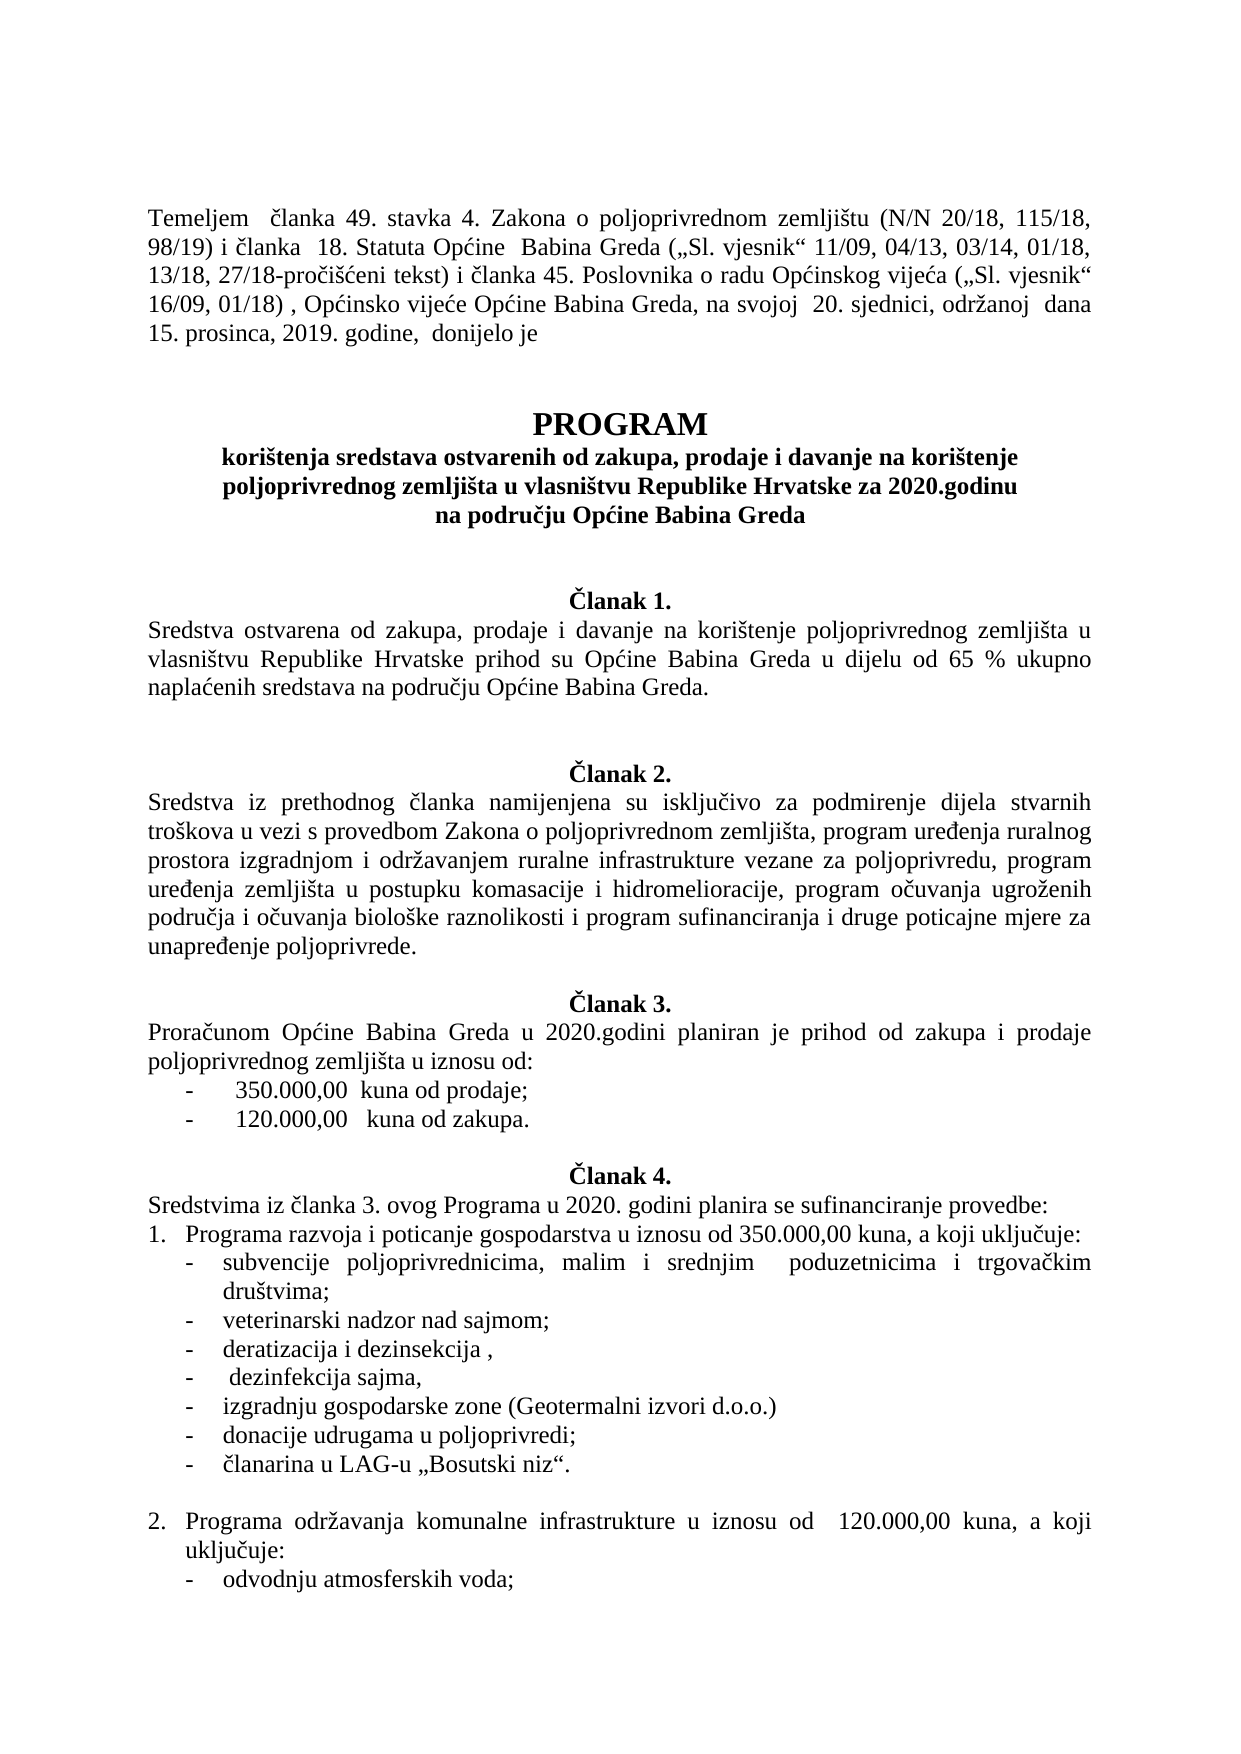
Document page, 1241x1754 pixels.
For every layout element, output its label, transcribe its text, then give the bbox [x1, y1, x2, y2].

text korištenja sredstava ostvarenih od zakupa, prodaje i davanje na korištenje poljoprivrednog zemljišta u vlasništvu Republike Hrvatske za 2020.godinu [148, 442, 1092, 500]
list izgradnju gospodarske zone (Geotermalni izvori d.o.o.) [185, 1391, 1092, 1420]
list subvencije poljoprivrednicima, malim i srednjim poduzetnicima i trgovačkim društvima; [185, 1247, 1092, 1305]
text Sredstva iz prethodnog članka namijenjena su isključivo za podmirenje dijela stvarnih troškova u vezi s provedbom Zakona o poljoprivrednom zemljišta, program uređenja ruralnog prostora izgradnjom i održavanjem ruralne infrastrukture vezane za poljoprivredu, program uređenja zemljišta u postupku komasacije i hidromelioracije, program očuvanja ugroženih područja i očuvanja biološke raznolikosti i program sufinanciranja i druge poticajne mjere za unapređenje poljoprivrede. [148, 787, 1092, 960]
text Članak 3. [148, 989, 1092, 1017]
text Sredstva ostvarena od zakupa, prodaje i davanje na korištenje poljoprivrednog zemljišta u vlasništvu Republike Hrvatske prihod su Općine Babina Greda u dijelu od 65 % ukupno naplaćenih sredstava na području Općine Babina Greda. [148, 615, 1092, 701]
list deratizacija i dezinsekcija , [185, 1334, 1092, 1362]
text Temeljem članka 49. stavka 4. Zakona o poljoprivrednom zemljištu (N/N 20/18, 115/18, 98/19) i članka 18. Statuta Općine Babina Greda („Sl. vjesnik“ 11/09, 04/13, 03/14, 01/18, 13/18, 27/18-pročišćeni tekst) i članka 45. Poslovnika o radu Općinskog vijeća („Sl. vjesnik“ 16/09, 01/18) , Općinsko vijeće Općine Babina Greda, na svojoj 20. sjednici, održanoj dana 15. prosinca, 2019. godine, donijelo je [148, 203, 1092, 347]
subtitle PROGRAM [148, 404, 1092, 442]
text Proračunom Općine Babina Greda u 2020.godini planiran je prihod od zakupa i prodaje poljoprivrednog zemljišta u iznosu od: [148, 1017, 1092, 1075]
list Programa razvoja i poticanje gospodarstva u iznosu od 350.000,00 kuna, a koji uključuje: [148, 1219, 1092, 1247]
list odvodnju atmosferskih voda; [185, 1564, 1092, 1592]
text Članak 2. [148, 759, 1092, 787]
list Programa održavanja komunalne infrastrukture u iznosu od 120.000,00 kuna, a koji uključuje: [148, 1506, 1092, 1564]
text Članak 4. [148, 1161, 1092, 1190]
list 120.000,00 kuna od zakupa. [185, 1104, 1092, 1132]
list donacije udrugama u poljoprivredi; [185, 1420, 1092, 1449]
text Sredstvima iz članka 3. ovog Programa u 2020. godini planira se sufinanciranje provedbe: [148, 1190, 1092, 1219]
list dezinfekcija sajma, [185, 1362, 1092, 1391]
text Članak 1. [148, 586, 1092, 615]
text na području Općine Babina Greda [148, 500, 1092, 529]
list članarina u LAG-u „Bosutski niz“. [185, 1449, 1092, 1477]
list 350.000,00 kuna od prodaje; [185, 1075, 1092, 1104]
list veterinarski nadzor nad sajmom; [185, 1305, 1092, 1334]
